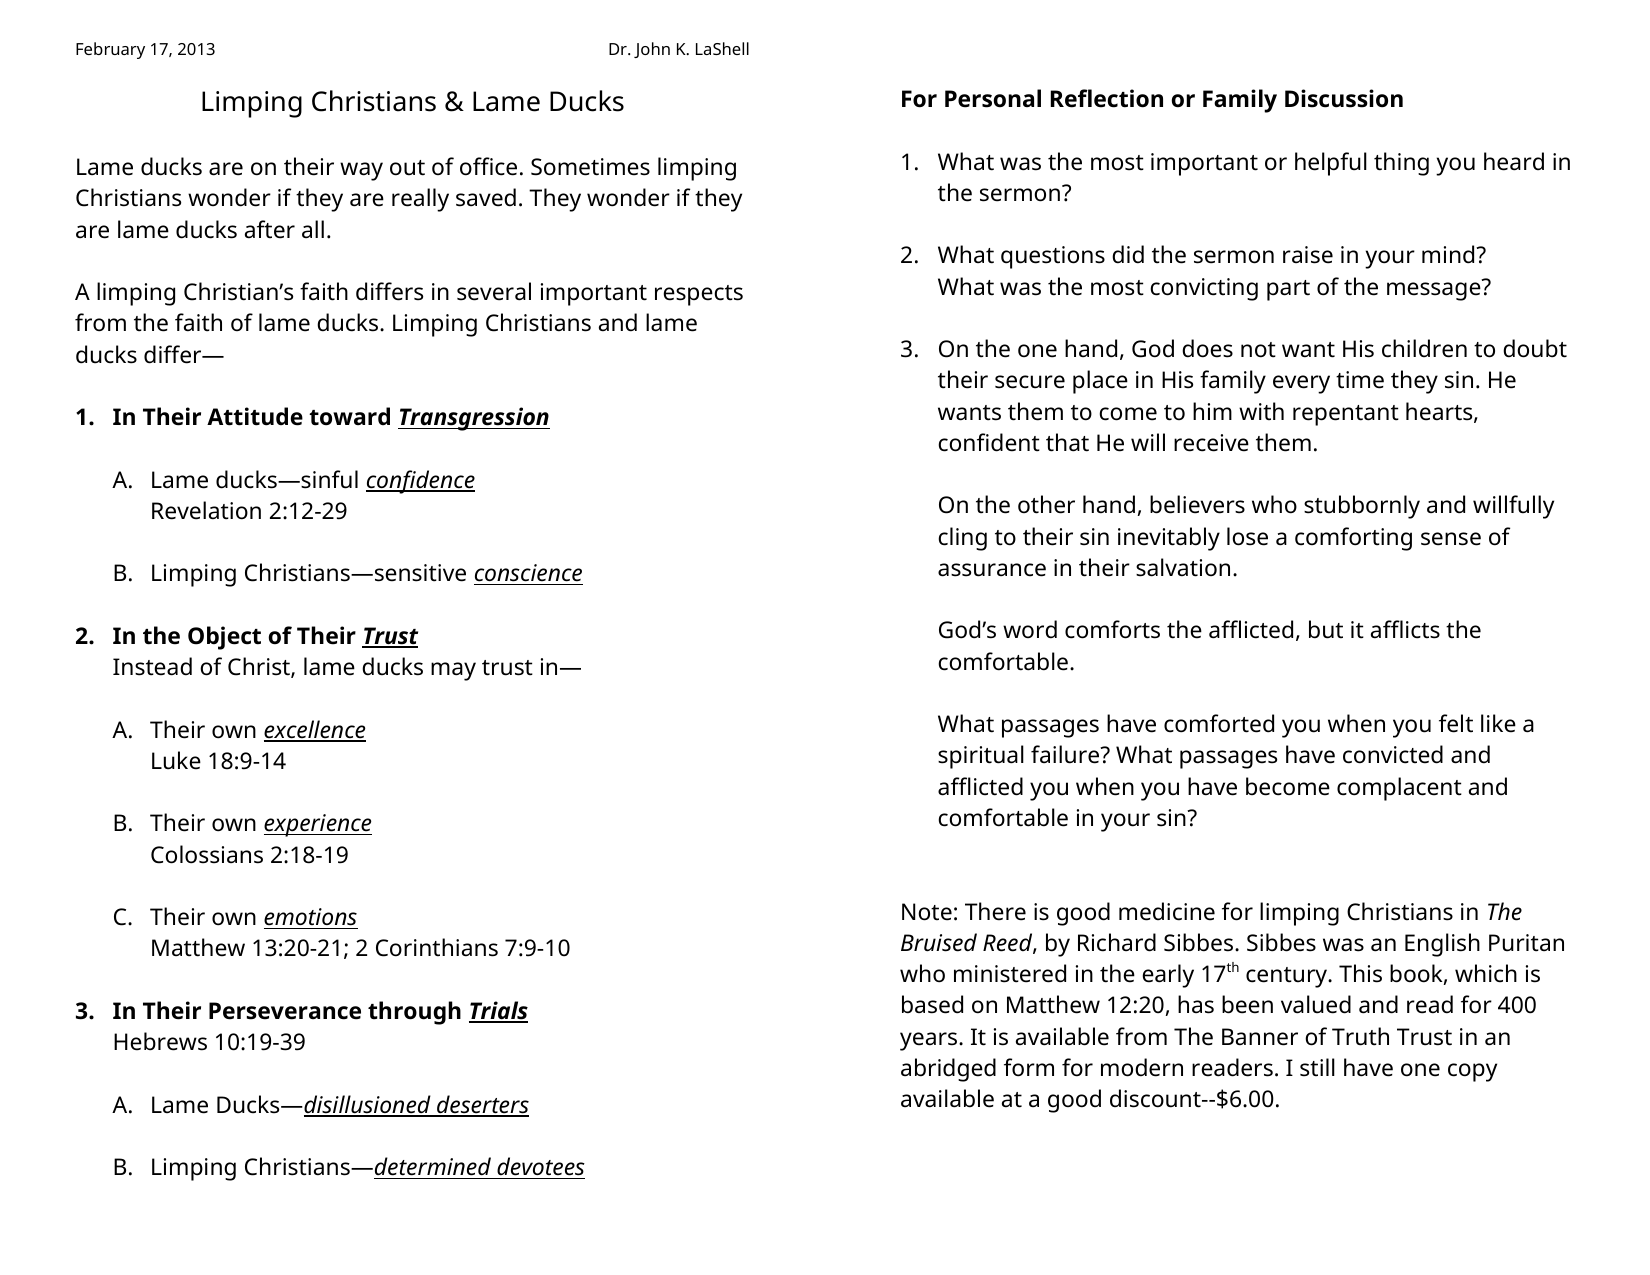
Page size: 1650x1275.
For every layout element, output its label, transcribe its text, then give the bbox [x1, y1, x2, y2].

text 1. In Their Attitude toward Transgression [75, 401, 750, 432]
text 3. In Their Perseverance through Trials [75, 995, 750, 1026]
text Lame ducks are on their way out of office. Sometimes limping Christians wonder if they are really saved. They wonder if they are lame ducks after all. [75, 151, 750, 245]
text What was the most convicting part of the message? [900, 270, 1575, 302]
text A. Lame Ducks—disillusioned deserters [112, 1088, 750, 1120]
text B. Limping Christians—sensitive conscience [112, 557, 750, 588]
text 2. In the Object of Their Trust [75, 620, 750, 651]
text Colossians 2:18-19 [150, 838, 750, 870]
text What passages have comforted you when you felt like a spiritual failure? What passages have convicted and afflicted you when you have become complacent and comfortable in your sin? [937, 708, 1575, 833]
text Luke 18:9-14 [150, 745, 750, 776]
text B. Their own experience [112, 807, 750, 838]
text A limping Christian’s faith differs in several important respects from the faith of lame ducks. Limping Christians and lame ducks differ— [75, 276, 750, 370]
text 3. On the one hand, God does not want His children to doubt their secure place in His family every time they sin. He wants them to come to him with repentant hearts, confident that He will receive them. [900, 333, 1575, 458]
text A. Lame ducks—sinful confidence [112, 463, 750, 495]
text Limping Christians & Lame Ducks [75, 83, 750, 120]
text 1. What was the most important or helpful thing you heard in the sermon? [900, 145, 1575, 208]
text A. Their own excellence [112, 713, 750, 745]
text Note: There is good medicine for limping Christians in The Bruised Reed, by Richard Sibbes. Sibbes was an English Puritan who ministered in the early 17th century. This book, which is based on Matthew 12:20, has been valued and read for 400 years. It is available from The Banner of Truth Trust in an abridged form for modern readers. I still have one copy available at a good discount--$6.00. [900, 895, 1575, 1114]
text B. Limping Christians—determined devoteesFor Personal Reflection or Family Discussion [112, 1151, 750, 1182]
text Hebrews 10:19-39 [112, 1026, 750, 1057]
text Matthew 13:20-21; 2 Corinthians 7:9-10 [150, 932, 750, 963]
text C. Their own emotions [112, 901, 750, 932]
text Instead of Christ, lame ducks may trust in— [112, 651, 750, 682]
text On the other hand, believers who stubbornly and willfully cling to their sin inevitably lose a comforting sense of assurance in their salvation. [937, 489, 1575, 583]
text 2. What questions did the sermon raise in your mind? [900, 239, 1575, 270]
text God’s word comforts the afflicted, but it afflicts the comfortable. [937, 614, 1575, 677]
text Revelation 2:12-29 [150, 495, 750, 526]
